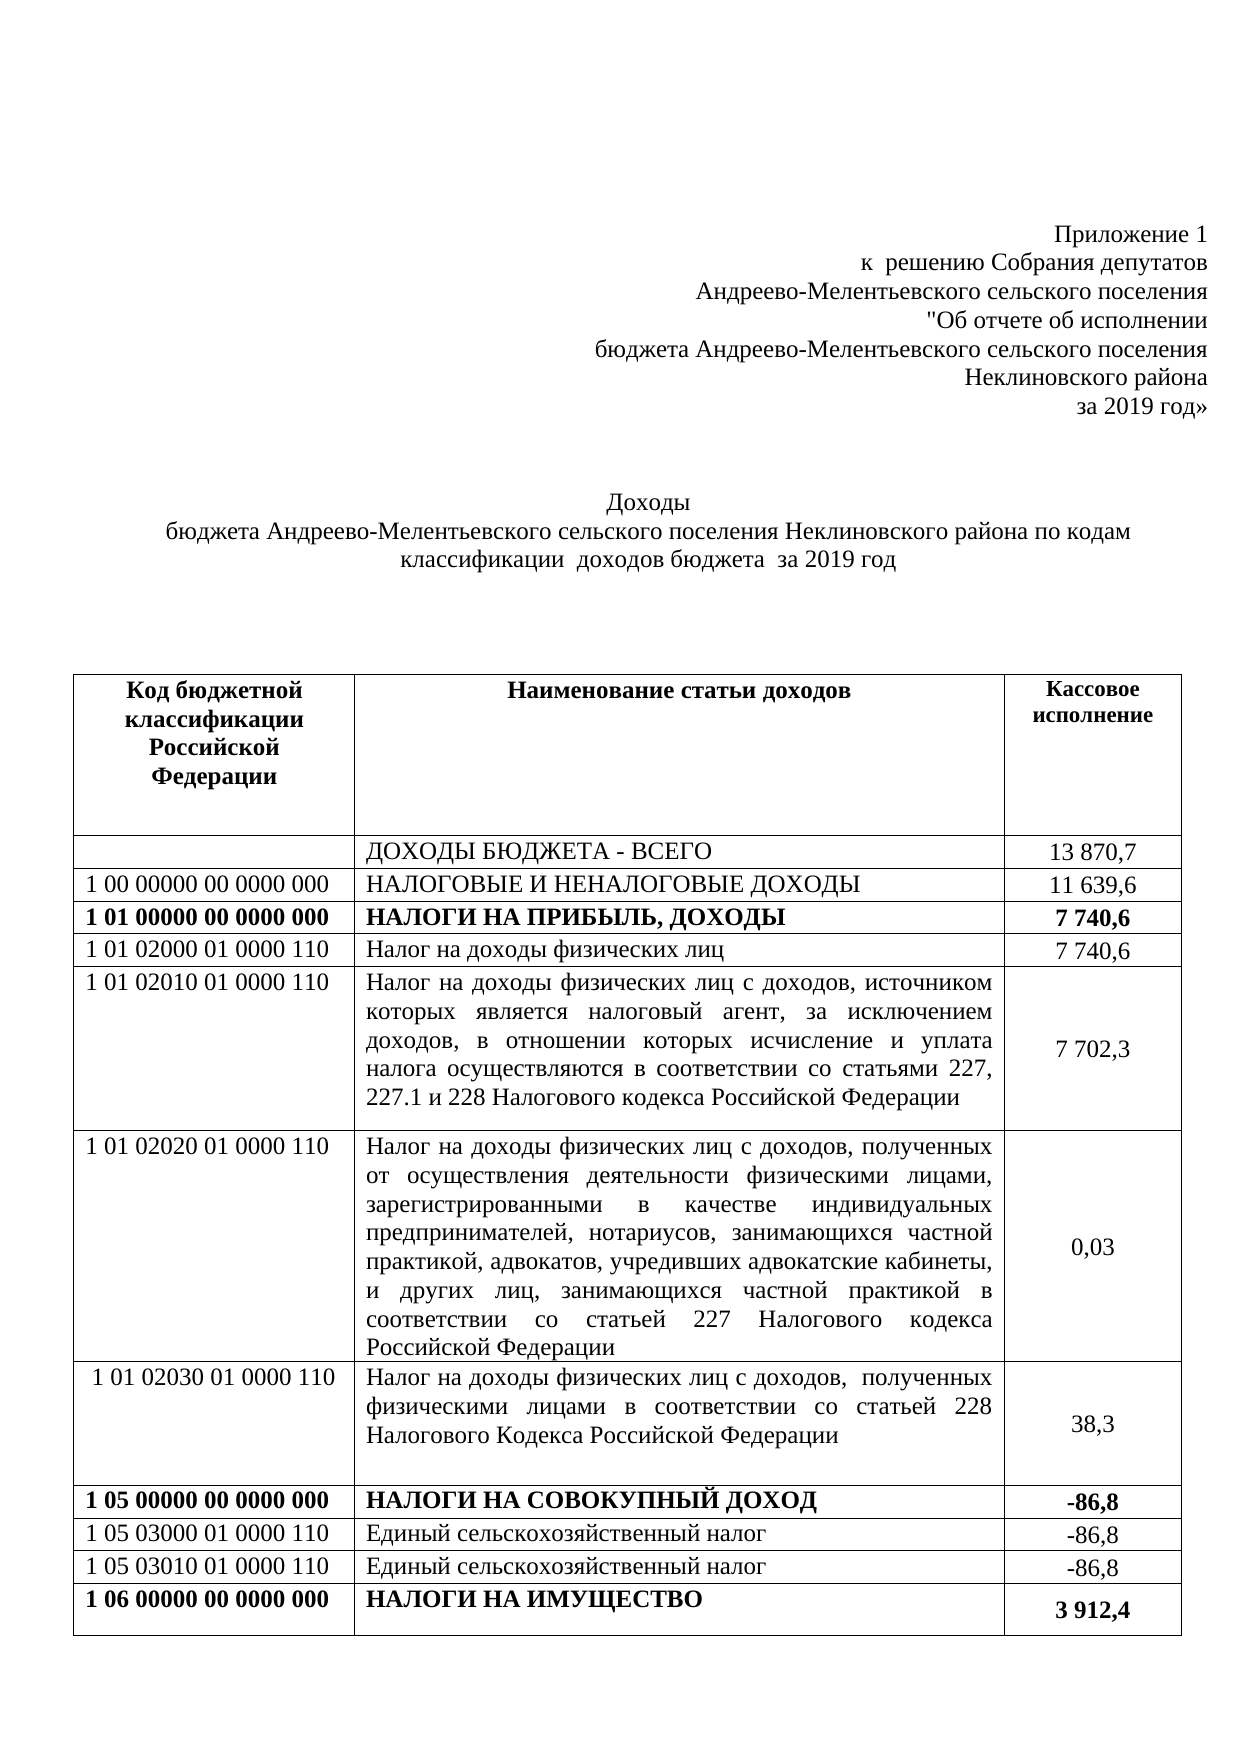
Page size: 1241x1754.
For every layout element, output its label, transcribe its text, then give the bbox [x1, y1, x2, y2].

table_cell 1 01 02030 01 0000 110 [74, 1362, 354, 1484]
text "Об отчете об исполнении [89, 305, 1208, 334]
table_cell -86,8 [1005, 1519, 1181, 1550]
text Андреево-Мелентьевского сельского поселения [89, 276, 1208, 305]
subtitle Доходы [89, 487, 1208, 516]
table_cell 1 01 02000 01 0000 110 [74, 934, 354, 966]
table_cell Единый сельскохозяйственный налог [355, 1519, 1004, 1550]
table_header Код бюджетной классификации Российской Федерации [74, 675, 354, 835]
table_cell 1 05 03010 01 0000 110 [74, 1551, 354, 1583]
table_cell 1 01 00000 00 0000 000 [74, 902, 354, 933]
table_cell Налог на доходы физических лиц [355, 934, 1004, 966]
text бюджета Андреево-Мелентьевского сельского поселения [89, 334, 1208, 362]
table_cell -86,8 [1005, 1486, 1181, 1517]
text к решению Собрания депутатов [89, 247, 1208, 276]
table_cell НАЛОГИ НА ПРИБЫЛЬ, ДОХОДЫ [355, 902, 1004, 933]
table_header Кассовое исполнение [1005, 675, 1181, 835]
table_cell НАЛОГИ НА ИМУЩЕСТВО [355, 1584, 1004, 1634]
table_cell [74, 836, 354, 868]
subtitle бюджета Андреево-Мелентьевского сельского поселения Неклиновского района по кодам классификации доходов бюджета за 2019 год [89, 516, 1208, 573]
table_header Наименование статьи доходов [355, 675, 1004, 835]
table_cell 7 740,6 [1005, 902, 1181, 933]
table_cell 38,3 [1005, 1362, 1181, 1484]
table_cell 1 05 03000 01 0000 110 [74, 1519, 354, 1550]
table_cell Налог на доходы физических лиц с доходов, источником которых является налоговый агент, за исключением доходов, в отношении которых исчисление и уплата налога осуществляются в соответствии со статьями 227, 227.1 и 228 Налогового кодекса Российской Федерации [355, 967, 1004, 1130]
table_cell 3 912,4 [1005, 1584, 1181, 1634]
table_cell 7 740,6 [1005, 934, 1181, 966]
table_cell 1 01 02020 01 0000 110 [74, 1131, 354, 1361]
table_cell 1 01 02010 01 0000 110 [74, 967, 354, 1130]
table_cell 7 702,3 [1005, 967, 1181, 1130]
text за 2019 год» [89, 391, 1208, 420]
table_cell Налог на доходы физических лиц с доходов, полученных физическими лицами в соответствии со статьей 228 Налогового Кодекса Российской Федерации [355, 1362, 1004, 1484]
table_cell НАЛОГИ НА СОВОКУПНЫЙ ДОХОД [355, 1486, 1004, 1517]
table_cell Налог на доходы физических лиц с доходов, полученных от осуществления деятельности физическими лицами, зарегистрированными в качестве индивидуальных предпринимателей, нотариусов, занимающихся частной практикой, адвокатов, учредивших адвокатские кабинеты, и других лиц, занимающихся частной практикой в соответствии со статьей 227 Налогового кодекса Российской Федерации [355, 1131, 1004, 1361]
table_cell ДОХОДЫ БЮДЖЕТА - ВСЕГО [355, 836, 1004, 868]
text Неклиновского района [89, 362, 1208, 391]
table_cell 1 05 00000 00 0000 000 [74, 1486, 354, 1517]
table_cell 0,03 [1005, 1131, 1181, 1361]
table_cell -86,8 [1005, 1551, 1181, 1583]
table_cell НАЛОГОВЫЕ И НЕНАЛОГОВЫЕ ДОХОДЫ [355, 869, 1004, 901]
table_cell 13 870,7 [1005, 836, 1181, 868]
text Приложение 1 [89, 219, 1208, 247]
table_cell 1 06 00000 00 0000 000 [74, 1584, 354, 1634]
table_cell 1 00 00000 00 0000 000 [74, 869, 354, 901]
table_cell 11 639,6 [1005, 869, 1181, 901]
table_cell Единый сельскохозяйственный налог [355, 1551, 1004, 1583]
